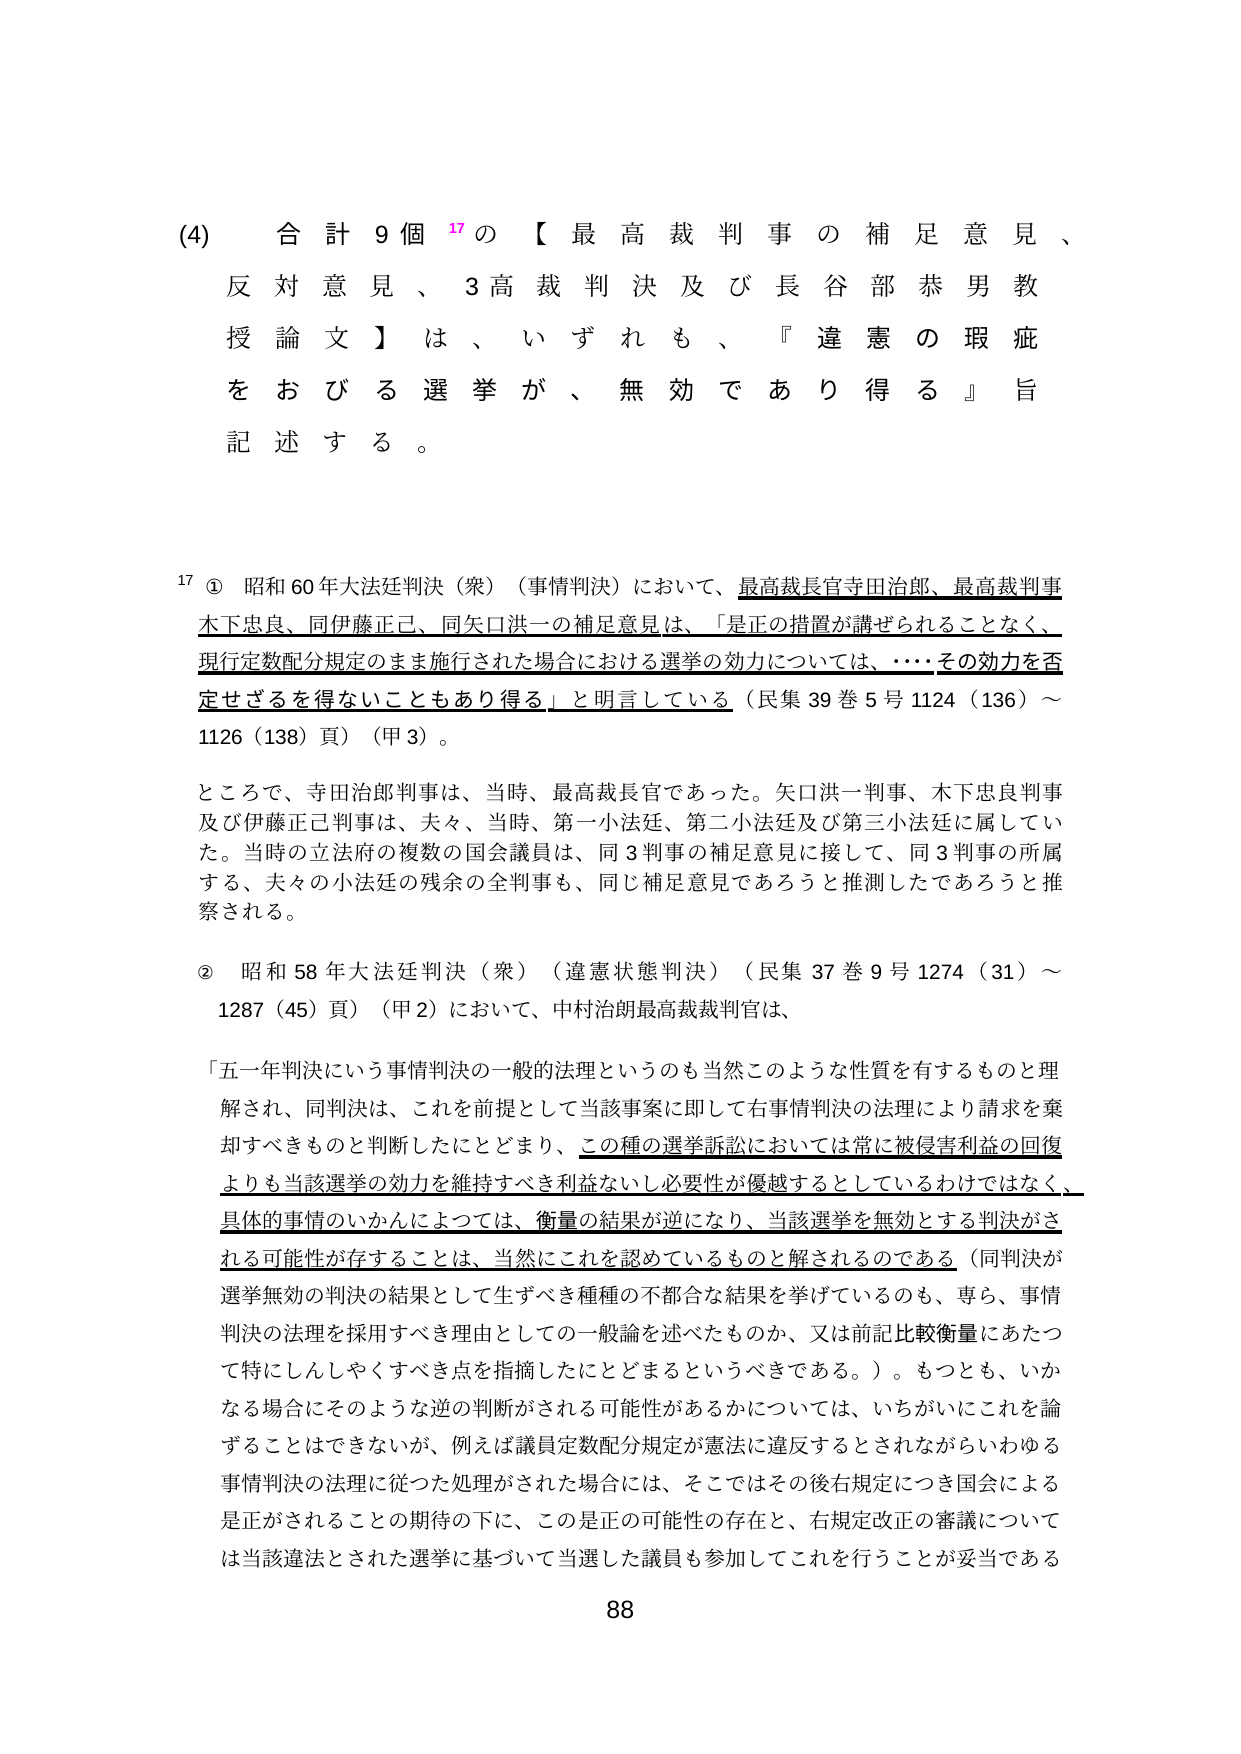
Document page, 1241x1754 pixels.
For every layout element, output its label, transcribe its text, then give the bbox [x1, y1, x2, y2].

text (4) 合計9個の【最高裁判事の補足意見、反対意見、3高裁判決及び長谷部恭男教授論文】は、いずれも、『違憲の瑕疵をおびる選挙が、無効であり得る』旨記述する。 [174, 207, 1061, 467]
